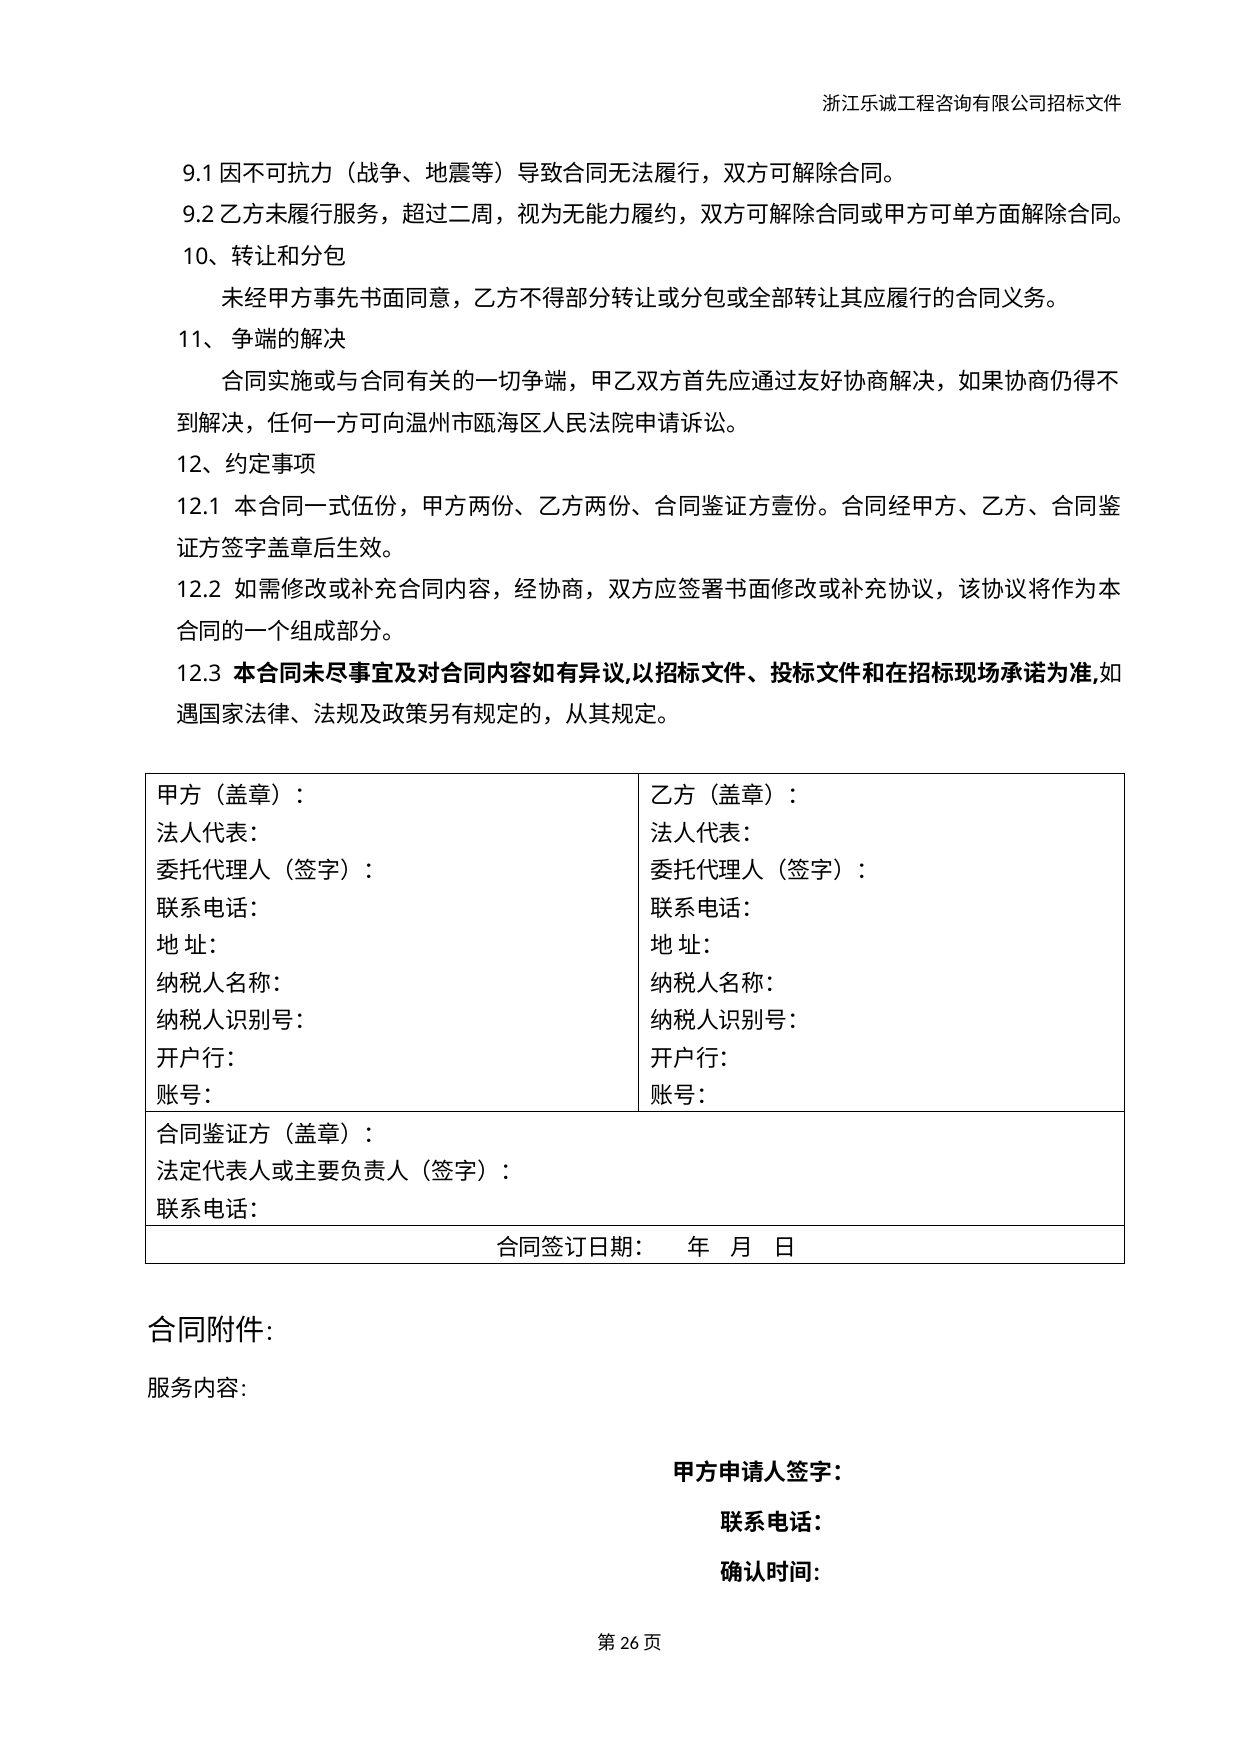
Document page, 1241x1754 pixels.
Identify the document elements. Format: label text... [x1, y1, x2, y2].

text 合同实施或与合同有关的一切争端，甲乙双方首先应通过友好协商解决，如果协商仍得不到解决，任何一方可向温州市瓯海区人民法院申请诉讼。 [176, 356, 1122, 439]
text 12、约定事项 [176, 439, 1122, 481]
table_header 乙方（盖章）： 法人代表： 委托代理人（签字）： 联系电话： 地 址： 纳税人名称： 纳税人识别号： 开户行： 账号： [639, 774, 1124, 1111]
text 合同附件： [148, 1306, 1122, 1348]
text 12.2 如需修改或补充合同内容，经协商，双方应签署书面修改或补充协议，该协议将作为本合同的一个组成部分。 [176, 564, 1122, 648]
table_cell 合同签订日期： 年 月 日 [146, 1226, 1124, 1263]
text 12.1 本合同一式伍份，甲方两份、乙方两份、合同鉴证方壹份。合同经甲方、乙方、合同鉴证方签字盖章后生效。 [176, 481, 1122, 564]
text 未经甲方事先书面同意，乙方不得部分转让或分包或全部转让其应履行的合同义务。 [176, 273, 1122, 314]
text 12.3 本合同未尽事宜及对合同内容如有异议,以招标文件、投标文件和在招标现场承诺为准,如遇国家法律、法规及政策另有规定的，从其规定。 [176, 648, 1122, 731]
text 9.2乙方未履行服务，超过二周，视为无能力履约，双方可解除合同或甲方可单方面解除合同。 [148, 189, 1122, 231]
text 9.1因不可抗力（战争、地震等）导致合同无法履行，双方可解除合同。 [148, 148, 1122, 189]
text 确认时间： [148, 1553, 1122, 1587]
text 10、转让和分包 [148, 231, 1122, 273]
text 11、 争端的解决 [177, 314, 1122, 356]
table_header 甲方（盖章）： 法人代表： 委托代理人（签字）： 联系电话： 地 址： 纳税人名称： 纳税人识别号： 开户行： 账号： [146, 774, 638, 1111]
text 甲方申请人签字： [148, 1454, 1122, 1487]
text 服务内容： [148, 1369, 1122, 1403]
text 联系电话： [148, 1503, 1122, 1537]
table_cell 合同鉴证方（盖章）： 法定代表人或主要负责人（签字）： 联系电话： [146, 1112, 1124, 1225]
